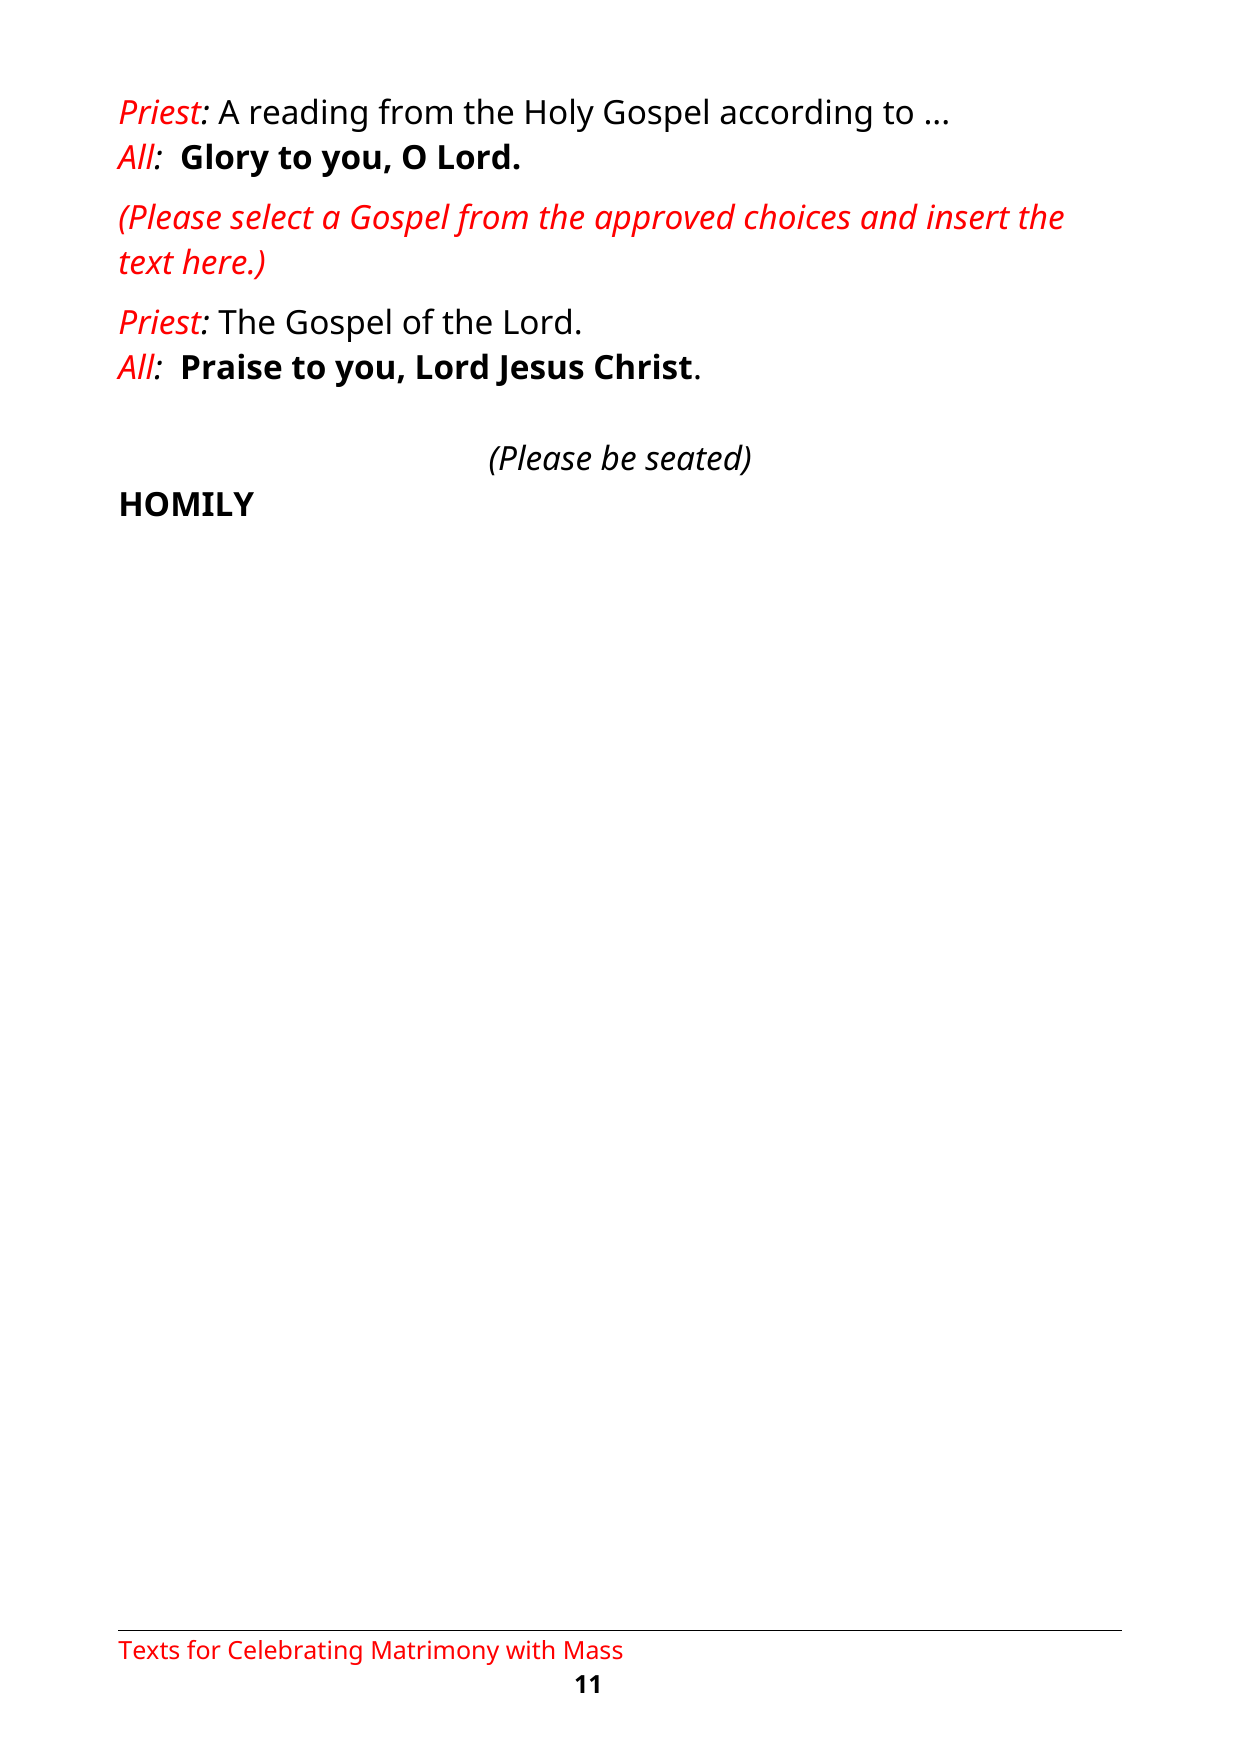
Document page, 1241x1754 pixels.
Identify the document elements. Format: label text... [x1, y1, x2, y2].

text Priest: A reading from the Holy Gospel according to ... [118, 89, 1122, 134]
text (Please be seated) [118, 435, 1122, 480]
text HOMILY [118, 480, 1122, 526]
text (Please select a Gospel from the approved choices and insert the text here.) [118, 194, 1122, 284]
text Priest: The Gospel of the Lord. All: Praise to you, Lord Jesus Christ. [118, 299, 1122, 389]
text All: Glory to you, O Lord. [118, 134, 1122, 179]
